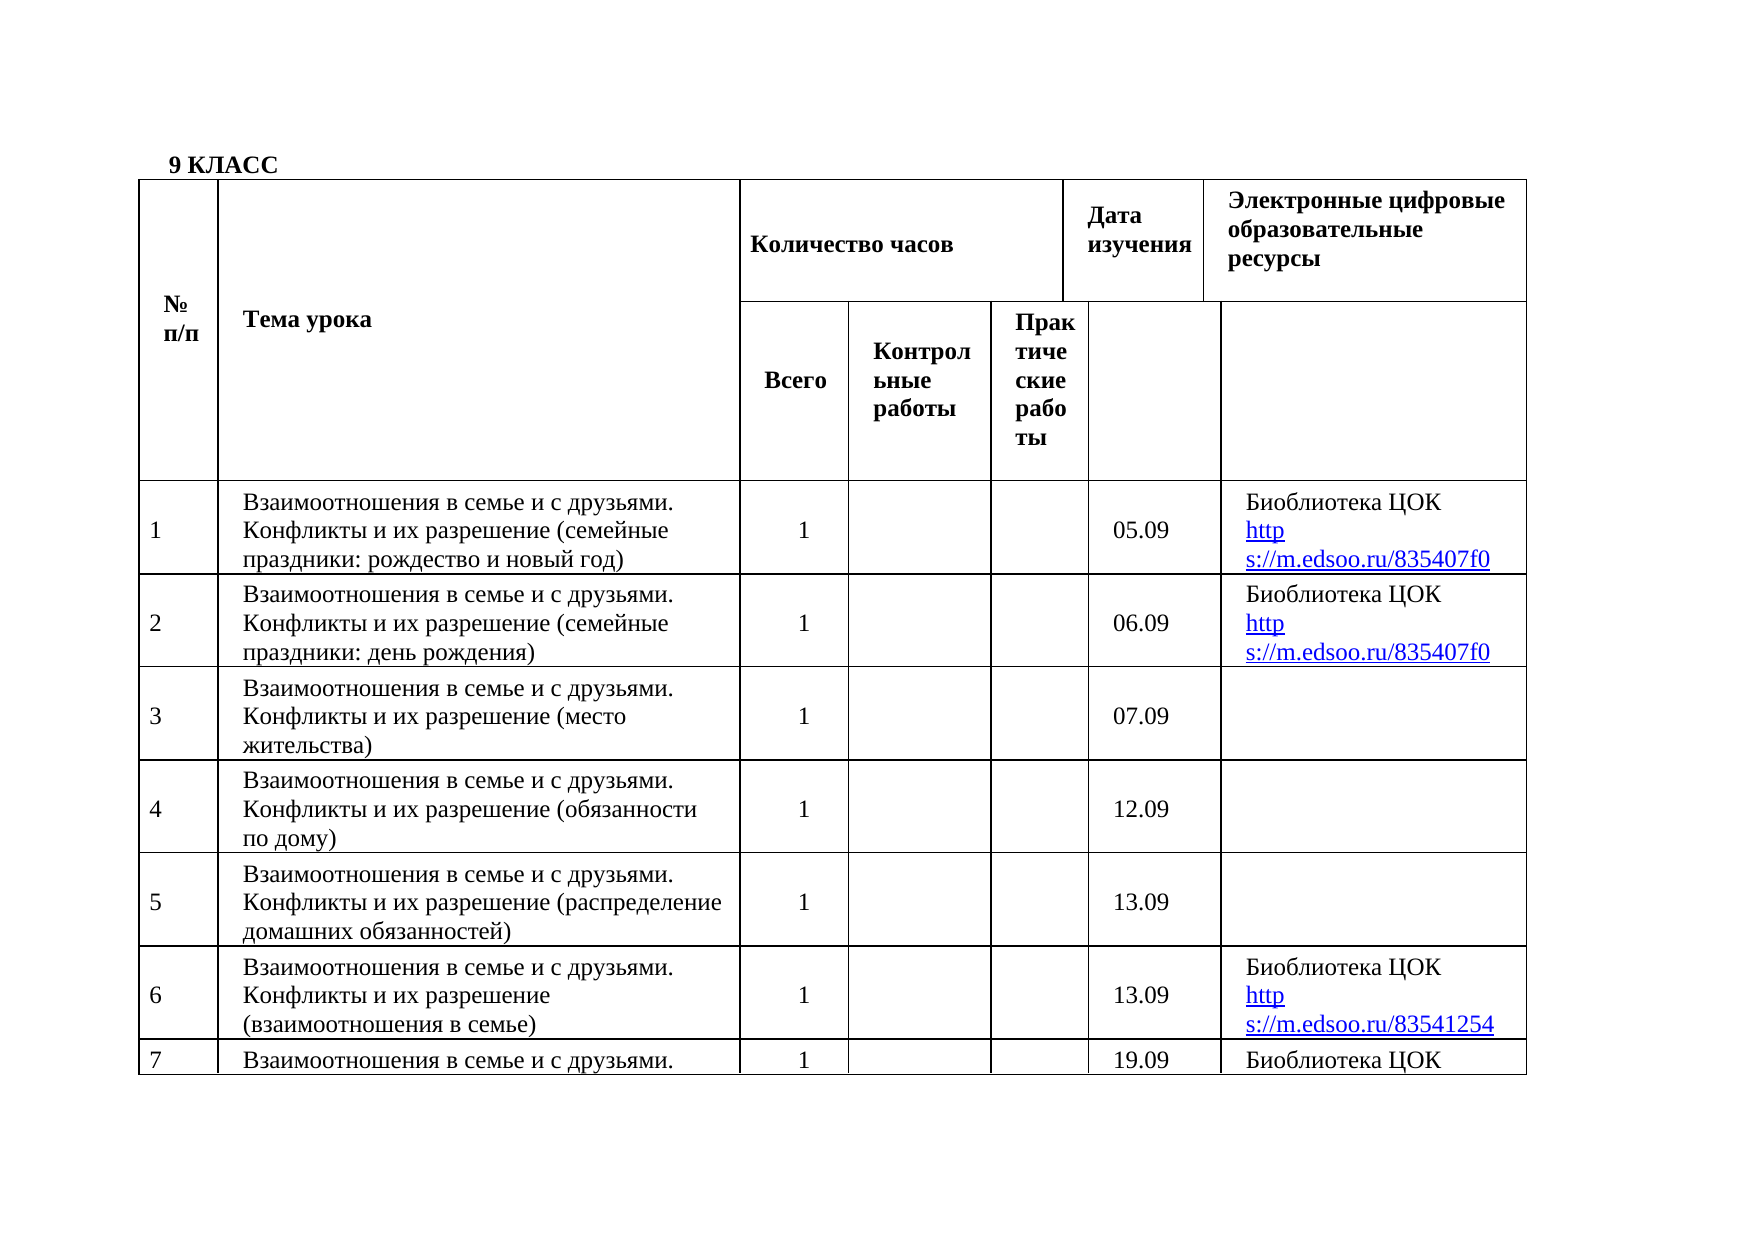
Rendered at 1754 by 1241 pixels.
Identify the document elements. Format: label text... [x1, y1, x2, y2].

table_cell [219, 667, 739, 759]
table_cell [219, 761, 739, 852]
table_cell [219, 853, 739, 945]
text 9 КЛАСС [162, 150, 1604, 179]
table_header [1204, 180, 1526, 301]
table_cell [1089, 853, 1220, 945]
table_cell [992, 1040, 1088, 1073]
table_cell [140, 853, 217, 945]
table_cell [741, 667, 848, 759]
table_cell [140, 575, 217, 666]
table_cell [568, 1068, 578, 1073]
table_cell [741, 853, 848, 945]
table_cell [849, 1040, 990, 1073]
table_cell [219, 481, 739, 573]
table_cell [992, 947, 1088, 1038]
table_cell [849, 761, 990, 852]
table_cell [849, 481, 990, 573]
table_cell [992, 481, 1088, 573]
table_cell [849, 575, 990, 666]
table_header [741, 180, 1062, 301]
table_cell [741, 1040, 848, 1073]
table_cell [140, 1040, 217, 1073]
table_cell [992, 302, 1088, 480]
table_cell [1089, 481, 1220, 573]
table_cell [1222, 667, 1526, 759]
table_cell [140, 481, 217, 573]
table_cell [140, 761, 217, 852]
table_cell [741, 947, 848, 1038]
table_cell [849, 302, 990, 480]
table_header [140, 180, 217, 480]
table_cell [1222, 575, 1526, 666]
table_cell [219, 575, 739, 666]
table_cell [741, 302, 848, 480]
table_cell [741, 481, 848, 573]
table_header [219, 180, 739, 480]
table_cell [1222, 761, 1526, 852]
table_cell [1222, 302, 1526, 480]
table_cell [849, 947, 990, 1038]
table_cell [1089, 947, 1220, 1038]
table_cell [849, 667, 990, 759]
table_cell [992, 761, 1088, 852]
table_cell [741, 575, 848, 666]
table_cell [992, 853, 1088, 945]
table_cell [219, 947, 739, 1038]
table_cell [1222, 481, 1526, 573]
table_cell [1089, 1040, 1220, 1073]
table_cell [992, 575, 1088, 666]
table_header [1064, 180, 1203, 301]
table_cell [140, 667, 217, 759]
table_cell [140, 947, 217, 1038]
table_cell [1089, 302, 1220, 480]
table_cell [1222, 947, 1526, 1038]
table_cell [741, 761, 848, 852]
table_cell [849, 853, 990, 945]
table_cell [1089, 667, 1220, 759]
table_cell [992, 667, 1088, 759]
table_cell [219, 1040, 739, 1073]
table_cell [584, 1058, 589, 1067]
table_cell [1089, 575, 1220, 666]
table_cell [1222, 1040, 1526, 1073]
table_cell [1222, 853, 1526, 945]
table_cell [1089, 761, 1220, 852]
